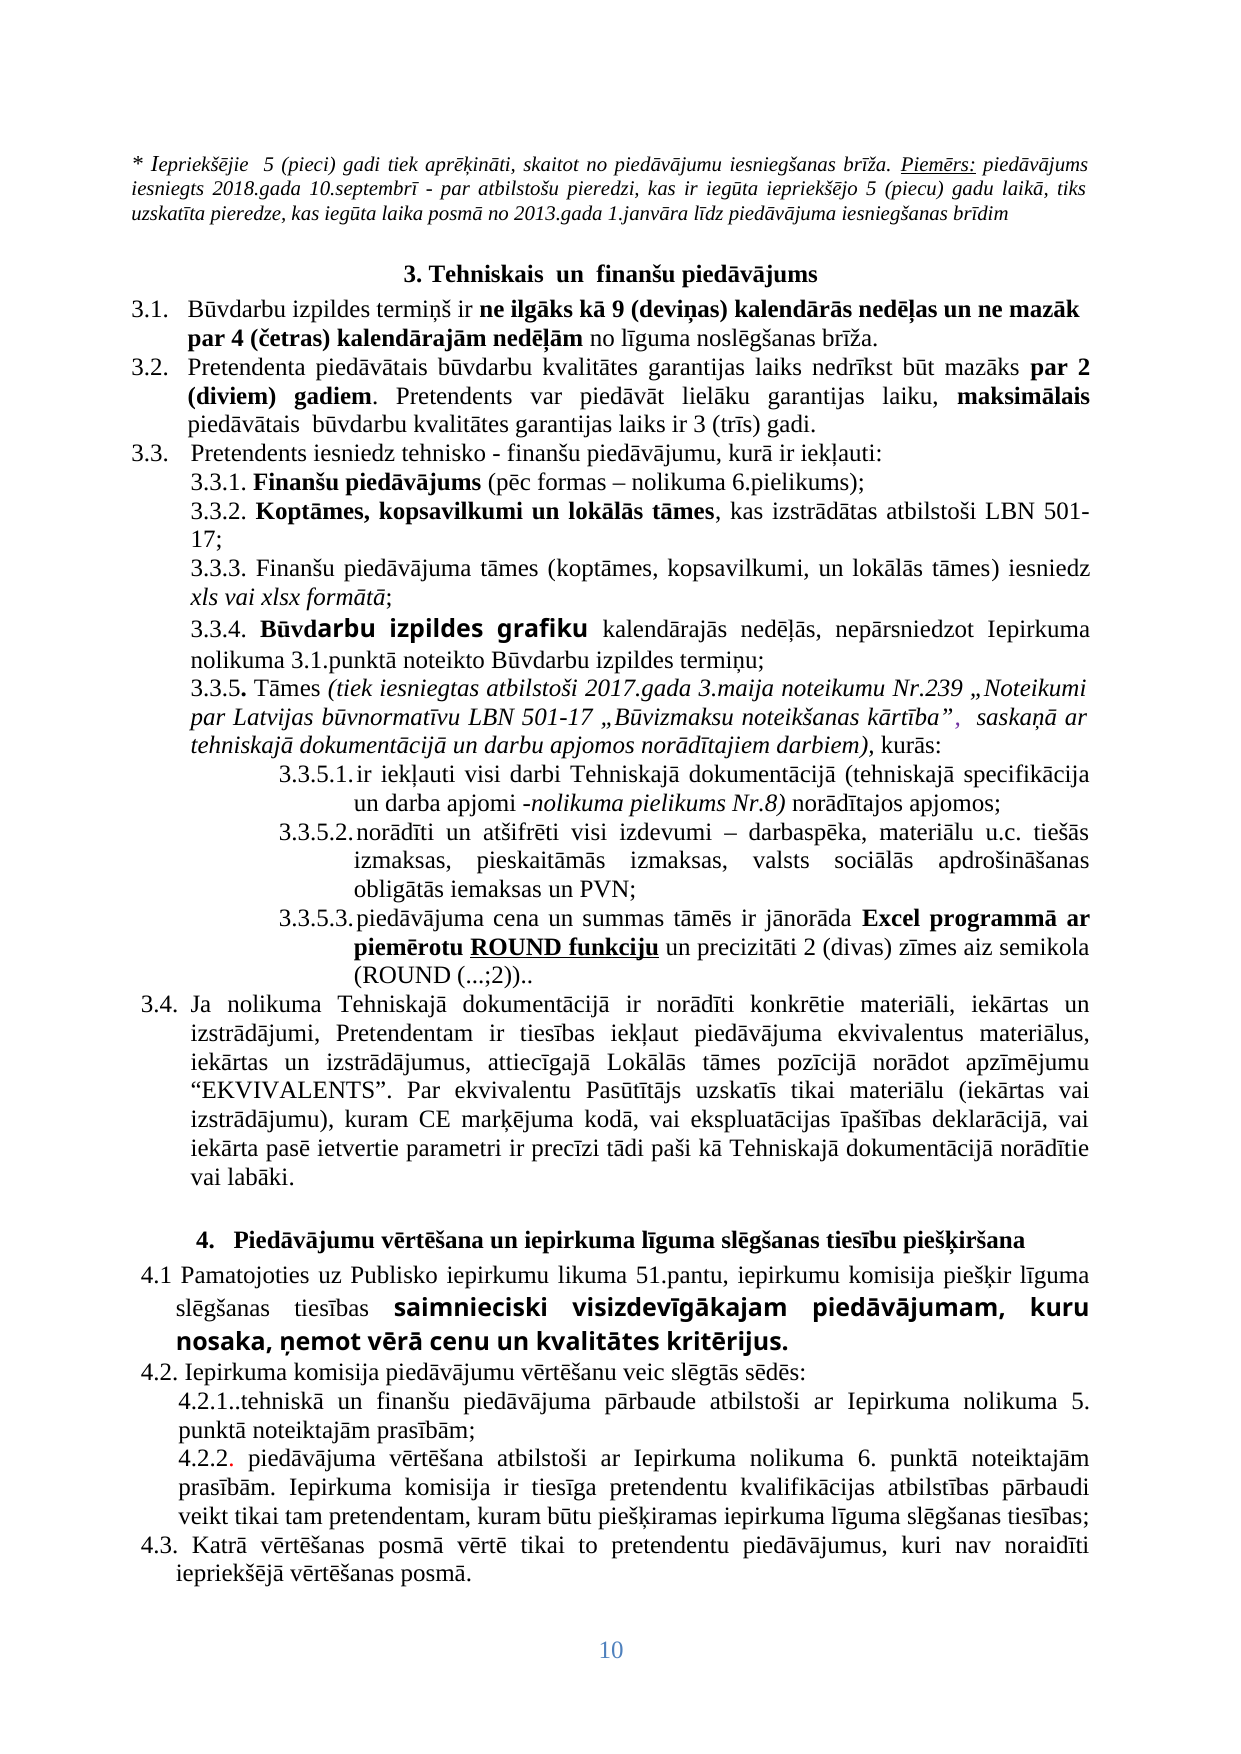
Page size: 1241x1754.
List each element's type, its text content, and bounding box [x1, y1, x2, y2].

text 3.3.1. Finanšu piedāvājums (pēc formas – nolikuma 6.pielikums); [190, 467, 1090, 496]
list 3.3.4. Būvdarbu izpildes grafiku kalendārajās nedēļās, nepārsniedzot Iepirkuma nolikuma 3.1.punktā noteikto Būvdarbu izpildes termiņu; [190, 611, 1090, 673]
text 3.3.5. Tāmes (tiek iesniegtas atbilstoši 2017.gada 3.maija noteikumu Nr.239 „Noteikumi par Latvijas būvnormatīvu LBN 501-17 „Būvizmaksu noteikšanas kārtība”, saskaņā ar tehniskajā dokumentācijā un darbu apjomos norādītajiem darbiem), kurās: [190, 673, 1090, 759]
list ir iekļauti visi darbi Tehniskajā dokumentācijā (tehniskajā specifikācija un darba apjomi -nolikuma pielikums Nr.8) norādītajos apjomos; [279, 759, 1090, 817]
subtitle 3. Tehniskais un finanšu piedāvājums [131, 259, 1090, 288]
text 4.2.2. piedāvājuma vērtēšana atbilstoši ar Iepirkuma nolikuma 6. punktā noteiktajām prasībām. Iepirkuma komisija ir tiesīga pretendentu kvalifikācijas atbilstības pārbaudi veikt tikai tam pretendentam, kuram būtu piešķiramas iepirkuma līguma slēgšanas tiesības; [178, 1443, 1090, 1530]
text 3.3.2. Koptāmes, kopsavilkumi un lokālās tāmes, kas izstrādātas atbilstoši LBN 501-17; [190, 496, 1090, 553]
list Pretendenta piedāvātais būvdarbu kvalitātes garantijas laiks nedrīkst būt mazāks par 2 (diviem) gadiem. Pretendents var piedāvāt lielāku garantijas laiku, maksimālais piedāvātais būvdarbu kvalitātes garantijas laiks ir 3 (trīs) gadi. [131, 352, 1090, 438]
text 4.2. Iepirkuma komisija piedāvājumu vērtēšanu veic slēgtās sēdēs: [141, 1357, 1090, 1386]
text * Iepriekšējie 5 (pieci) gadi tiek aprēķināti, skaitot no piedāvājumu iesniegšanas brīža. Piemērs: piedāvājums iesniegts 2018.gada 10.septembrī - par atbilstošu pieredzi, kas ir iegūta iepriekšējo 5 (piecu) gadu laikā, tiks uzskatīta pieredze, kas iegūta laika posmā no 2013.gada 1.janvāra līdz piedāvājuma iesniegšanas brīdim [131, 150, 1090, 224]
text 4.2.1..tehniskā un finanšu piedāvājuma pārbaude atbilstoši ar Iepirkuma nolikuma 5. punktā noteiktajām prasībām; [178, 1386, 1090, 1443]
list Piedāvājumu vērtēšana un iepirkuma līguma slēgšanas tiesību piešķiršana [131, 1225, 1090, 1254]
list 3.3.3. Finanšu piedāvājuma tāmes (koptāmes, kopsavilkumi, un lokālās tāmes) iesniedz xls vai xlsx formātā; [190, 553, 1090, 611]
text 4.3. Katrā vērtēšanas posmā vērtē tikai to pretendentu piedāvājumus, kuri nav noraidīti iepriekšējā vērtēšanas posmā. [141, 1530, 1090, 1587]
list norādīti un atšifrēti visi izdevumi – darbaspēka, materiālu u.c. tiešās izmaksas, pieskaitāmās izmaksas, valsts sociālās apdrošināšanas obligātās iemaksas un PVN; [279, 817, 1090, 903]
list Pretendents iesniedz tehnisko - finanšu piedāvājumu, kurā ir iekļauti: [131, 438, 1090, 467]
text 4.1 Pamatojoties uz Publisko iepirkumu likuma 51.pantu, iepirkumu komisija piešķir līguma slēgšanas tiesības saimnieciski visizdevīgākajam piedāvājumam, kuru nosaka, ņemot vērā cenu un kvalitātes kritērijus. [141, 1260, 1090, 1357]
list Ja nolikuma Tehniskajā dokumentācijā ir norādīti konkrētie materiāli, iekārtas un izstrādājumi, Pretendentam ir tiesības iekļaut piedāvājuma ekvivalentus materiālus, iekārtas un izstrādājumus, attiecīgajā Lokālās tāmes pozīcijā norādot apzīmējumu “EKVIVALENTS”. Par ekvivalentu Pasūtītājs uzskatīs tikai materiālu (iekārtas vai izstrādājumu), kuram CE marķējuma kodā, vai ekspluatācijas īpašības deklarācijā, vai iekārta pasē ietvertie parametri ir precīzi tādi paši kā Tehniskajā dokumentācijā norādītie vai labāki. [141, 989, 1090, 1190]
list Būvdarbu izpildes termiņš ir ne ilgāks kā 9 (deviņas) kalendārās nedēļas un ne mazāk par 4 (četras) kalendārajām nedēļām no līguma noslēgšanas brīža. [131, 294, 1090, 352]
list piedāvājuma cena un summas tāmēs ir jānorāda Excel programmā ar piemērotu ROUND funkciju un precizitāti 2 (divas) zīmes aiz semikola (ROUND (...;2)).. [279, 903, 1090, 989]
